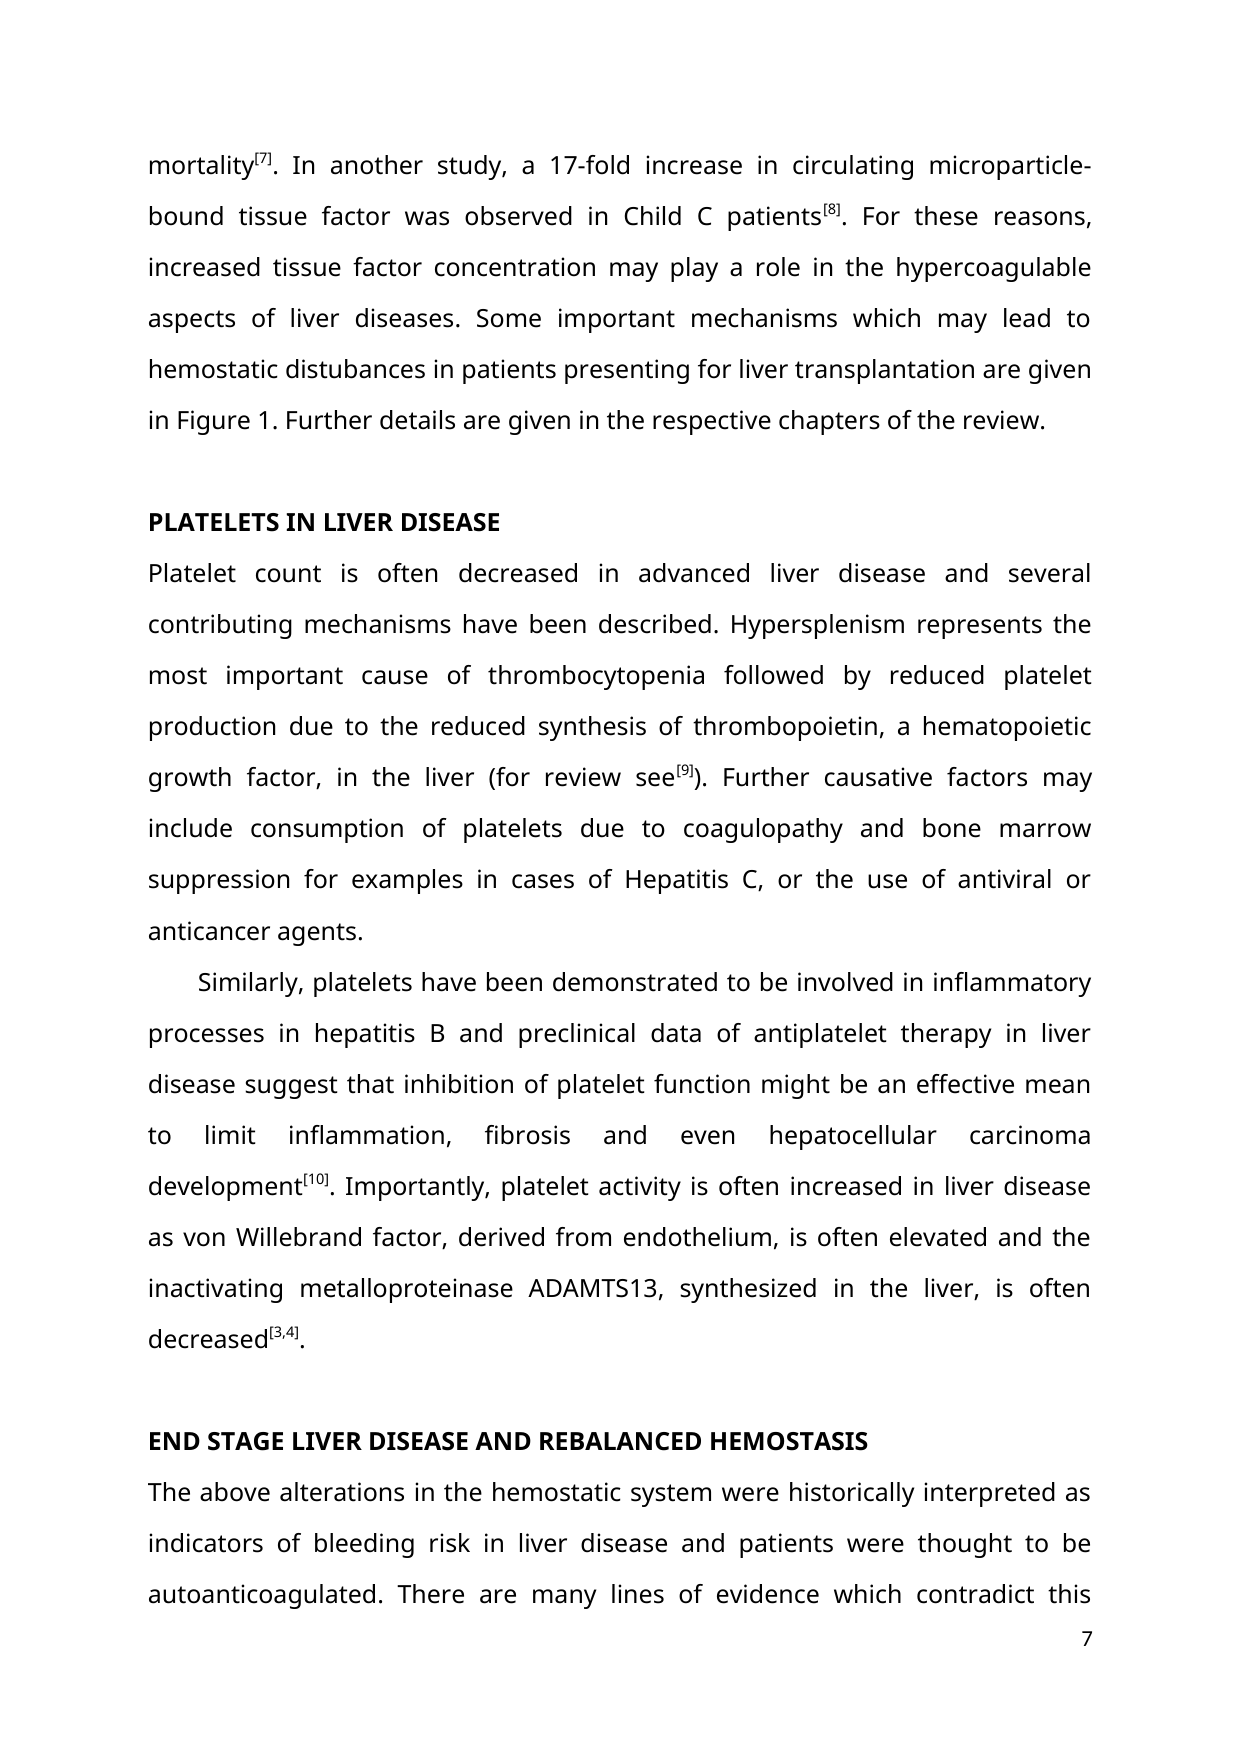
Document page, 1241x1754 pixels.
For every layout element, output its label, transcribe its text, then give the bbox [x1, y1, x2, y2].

text Platelets in liver disease [148, 505, 1093, 539]
text Similarly, platelets have been demonstrated to be involved in inflammatory processes in hepatitis B and preclinical data of antiplatelet therapy in liver disease suggest that inhibition of platelet function might be an effective mean to limit inflammation, fibrosis and even hepatocellular carcinoma development[10]. Importantly, platelet activity is often increased in liver disease as von Willebrand factor, derived from endothelium, is often elevated and the inactivating metalloproteinase ADAMTS13, synthesized in the liver, is often decreased[3,4]. [148, 964, 1093, 1356]
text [148, 148, 1093, 437]
text End stage liver disease and rebalanced hemostasis [148, 1424, 1093, 1458]
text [148, 1475, 1093, 1611]
text Platelet count is often decreased in advanced liver disease and several contributing mechanisms have been described. Hypersplenism represents the most important cause of thrombocytopenia followed by reduced platelet production due to the reduced synthesis of thrombopoietin, a hematopoietic growth factor, in the liver (for review see[9]). Further causative factors may include consumption of platelets due to coagulopathy and bone marrow suppression for examples in cases of Hepatitis C, or the use of antiviral or anticancer agents. [148, 556, 1093, 947]
